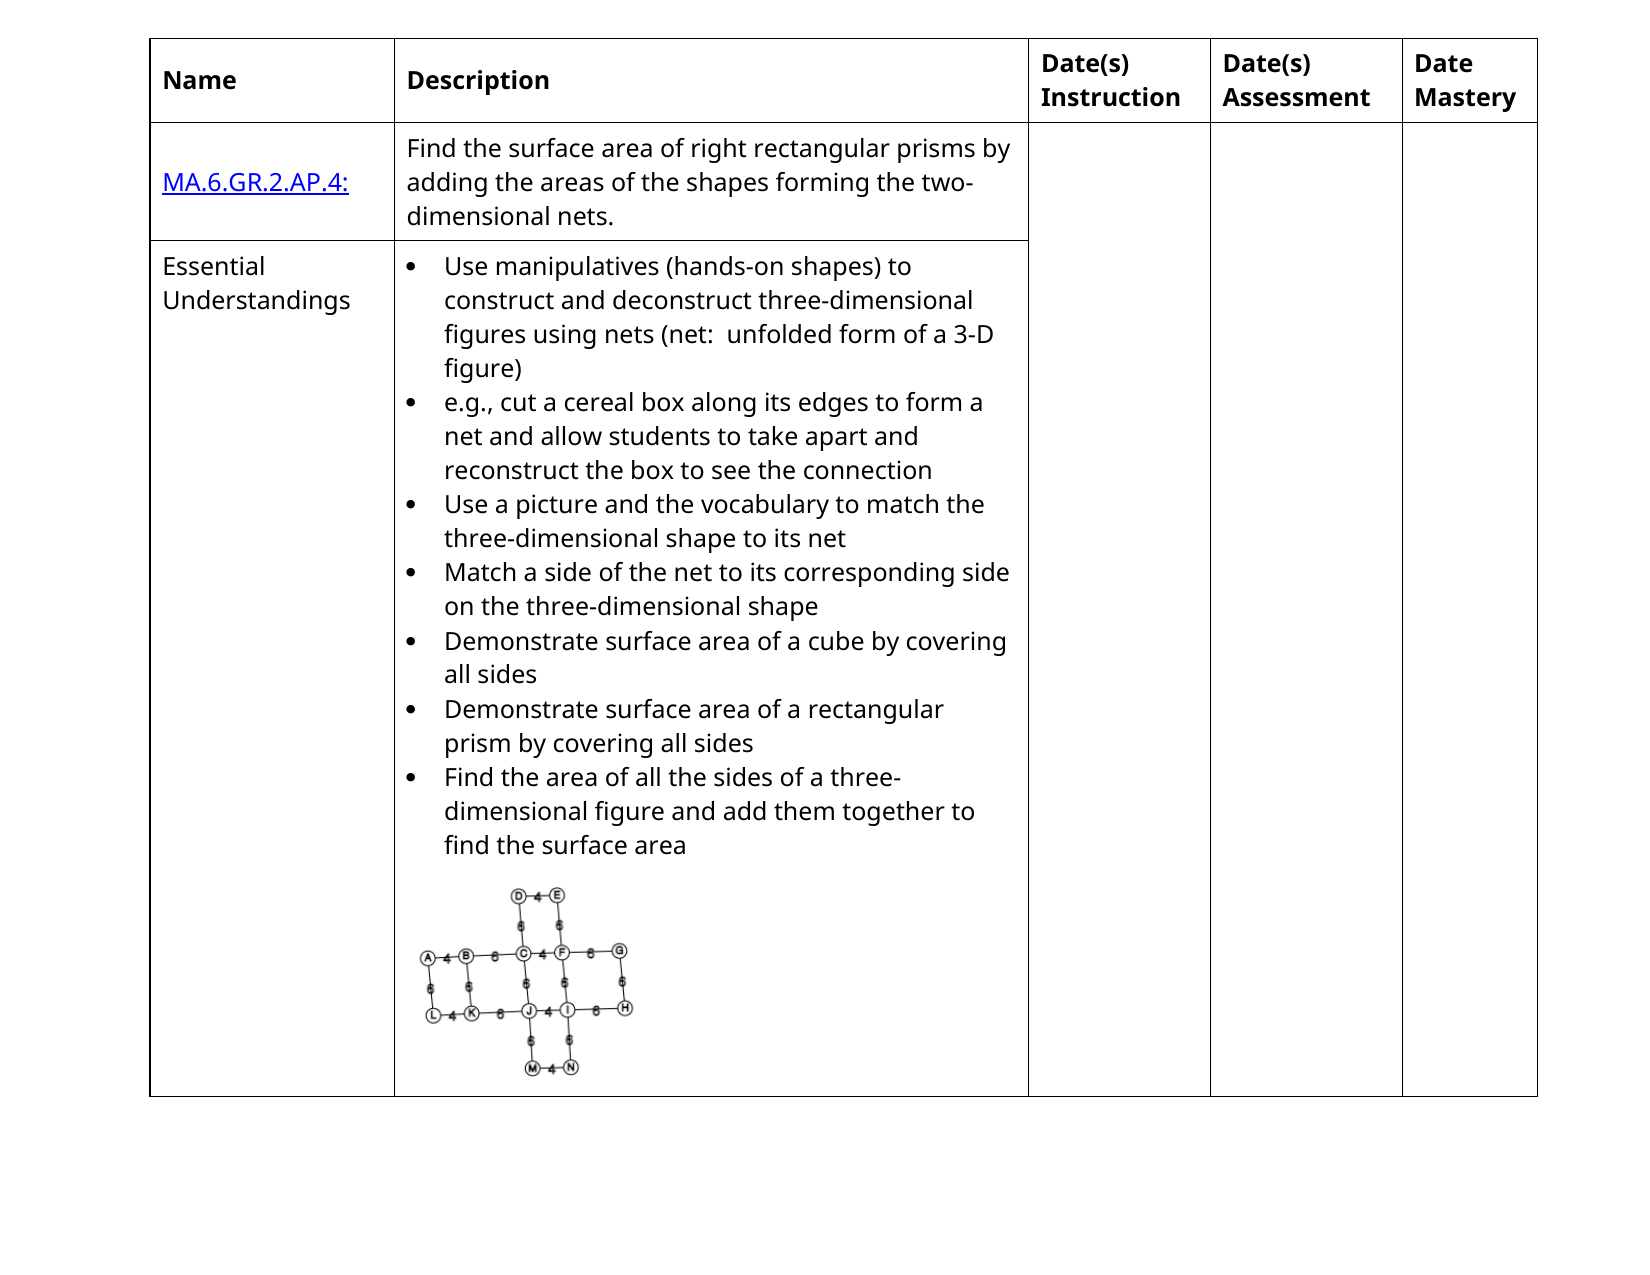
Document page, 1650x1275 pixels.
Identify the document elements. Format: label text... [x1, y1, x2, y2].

table_header Date(s) Instruction [1029, 39, 1210, 122]
table_cell MA.6.GR.2.AP.4: [151, 123, 394, 240]
picture [406, 861, 671, 1089]
table_header Description [395, 39, 1028, 122]
table_cell [1029, 240, 1210, 1096]
table_cell [1029, 123, 1210, 240]
table_header Name [151, 39, 394, 122]
table_cell [1403, 123, 1537, 240]
table_header Date(s) Assessment [1211, 39, 1402, 122]
table_cell [1211, 240, 1402, 1096]
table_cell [395, 241, 1028, 1096]
table_header Date Mastery [1403, 39, 1537, 122]
table_cell Find the surface area of right rectangular prisms by adding the areas of the shapes forming the two-dimensional nets. [395, 123, 1028, 240]
table_cell [1211, 123, 1402, 240]
table_cell Essential Understandings [151, 241, 394, 1096]
table_cell [1403, 240, 1537, 1096]
